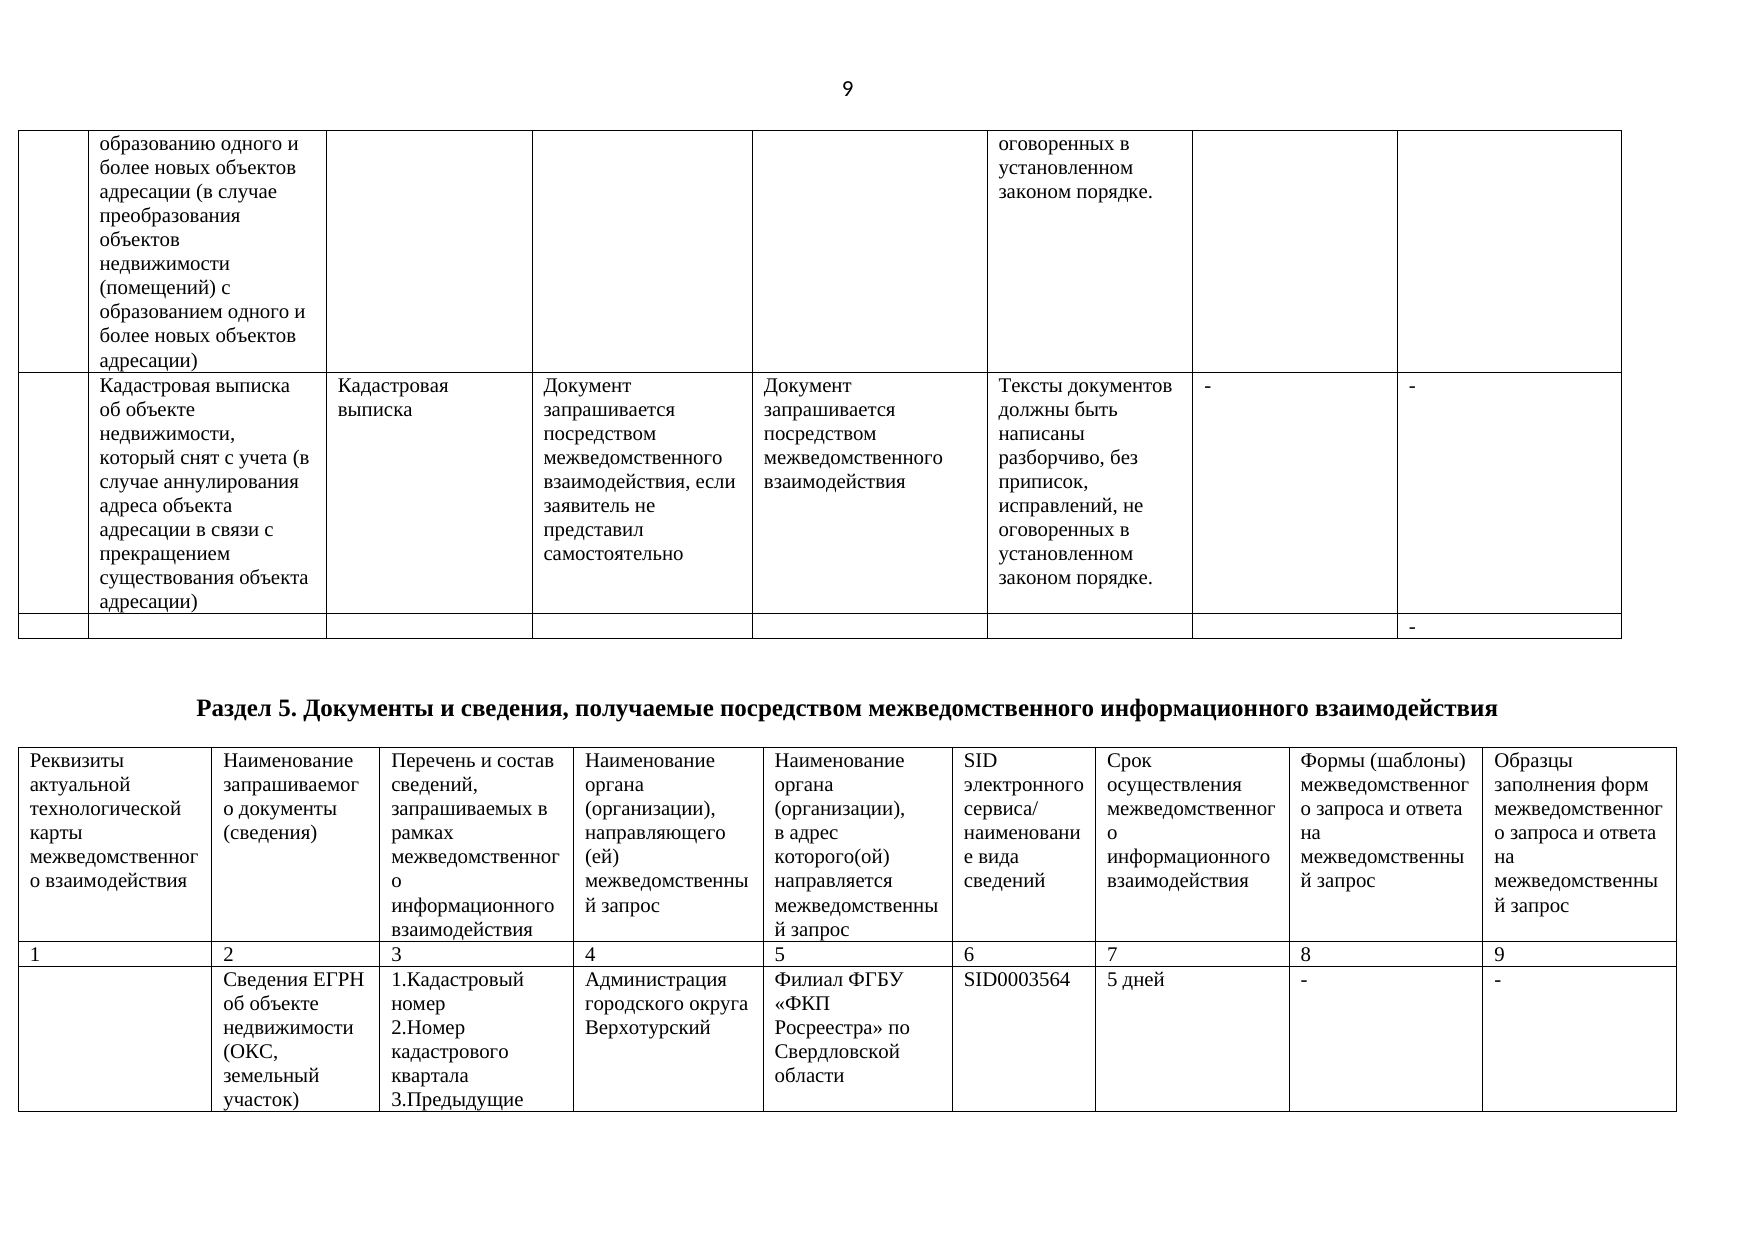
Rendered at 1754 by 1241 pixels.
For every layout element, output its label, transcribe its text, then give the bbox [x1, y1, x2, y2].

table_header Наименование запрашиваемого документы (сведения) [212, 748, 379, 941]
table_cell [764, 967, 952, 1111]
table_cell - [1483, 967, 1676, 1111]
table_cell Кадастровая выписка об объекте недвижимости, который снят с учета (в случае аннулирования адреса объекта адресации в связи с прекращением существования объекта адресации) [89, 373, 326, 613]
table_cell [1193, 614, 1397, 638]
table_cell 6 [953, 942, 1095, 966]
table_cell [212, 967, 379, 1111]
table_cell 4 [574, 942, 763, 966]
table_cell 5 [764, 942, 952, 966]
table_cell 9 [1483, 942, 1676, 966]
table_cell - [1193, 131, 1397, 372]
text Раздел 5. Документы и сведения, получаемые посредством межведомственного информационного взаимодействия [29, 693, 1665, 722]
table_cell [988, 131, 1192, 372]
table_header SID электронного сервиса/ наименование вида сведений [953, 748, 1095, 941]
table_cell - [1398, 373, 1621, 613]
table_cell Документ запрашивается посредством межведомственного взаимодействия, если заявитель не представил самостоятельно [533, 373, 752, 613]
table_header Срок осуществления межведомственного информационного взаимодействия [1096, 748, 1289, 941]
table_cell - [1398, 614, 1621, 638]
table_cell SID0003564 [953, 967, 1095, 1111]
table_cell Документ запрашивается посредством межведомственного взаимодействия [753, 373, 987, 613]
table_cell [19, 967, 211, 1111]
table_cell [574, 967, 763, 1111]
table_cell [988, 614, 1192, 638]
table_cell [89, 614, 326, 638]
table_header Наименование органа (организации), в адрес которого(ой) направляется межведомственный запрос [764, 748, 952, 941]
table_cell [533, 131, 752, 372]
table_cell [19, 614, 88, 638]
table_cell 2 [212, 942, 379, 966]
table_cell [327, 131, 532, 372]
table_cell 3 [380, 942, 573, 966]
table_cell - [1290, 967, 1482, 1111]
table_header Образцы заполнения форм межведомственного запроса и ответа на межведомственный запрос [1483, 748, 1676, 941]
table_cell 1 [19, 942, 211, 966]
table_header Реквизиты актуальной технологической карты межведомственного взаимодействия [19, 748, 211, 941]
table_cell [753, 614, 987, 638]
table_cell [753, 131, 987, 372]
table_cell [19, 131, 88, 372]
table_cell Кадастровая выписка [327, 373, 532, 613]
table_cell [533, 614, 752, 638]
table_header Формы (шаблоны) межведомственного запроса и ответа на межведомственный запрос [1290, 748, 1482, 941]
table_cell Тексты документов должны быть написаны разборчиво, без приписок, исправлений, не оговоренных в установленном законом порядке. [988, 373, 1192, 613]
table_cell [19, 373, 88, 613]
table_cell - [1193, 373, 1397, 613]
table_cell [380, 967, 573, 1111]
table_cell 8 [1290, 942, 1482, 966]
table_header Перечень и состав сведений, запрашиваемых в рамках межведомственного информационного взаимодействия [380, 748, 573, 941]
table_cell 7 [1096, 942, 1289, 966]
table_cell [327, 614, 532, 638]
table_cell - [1398, 131, 1621, 372]
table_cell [89, 131, 326, 372]
table_cell 5 дней [1096, 967, 1289, 1111]
table_header Наименование органа (организации), направляющего (ей) межведомственный запрос [574, 748, 763, 941]
